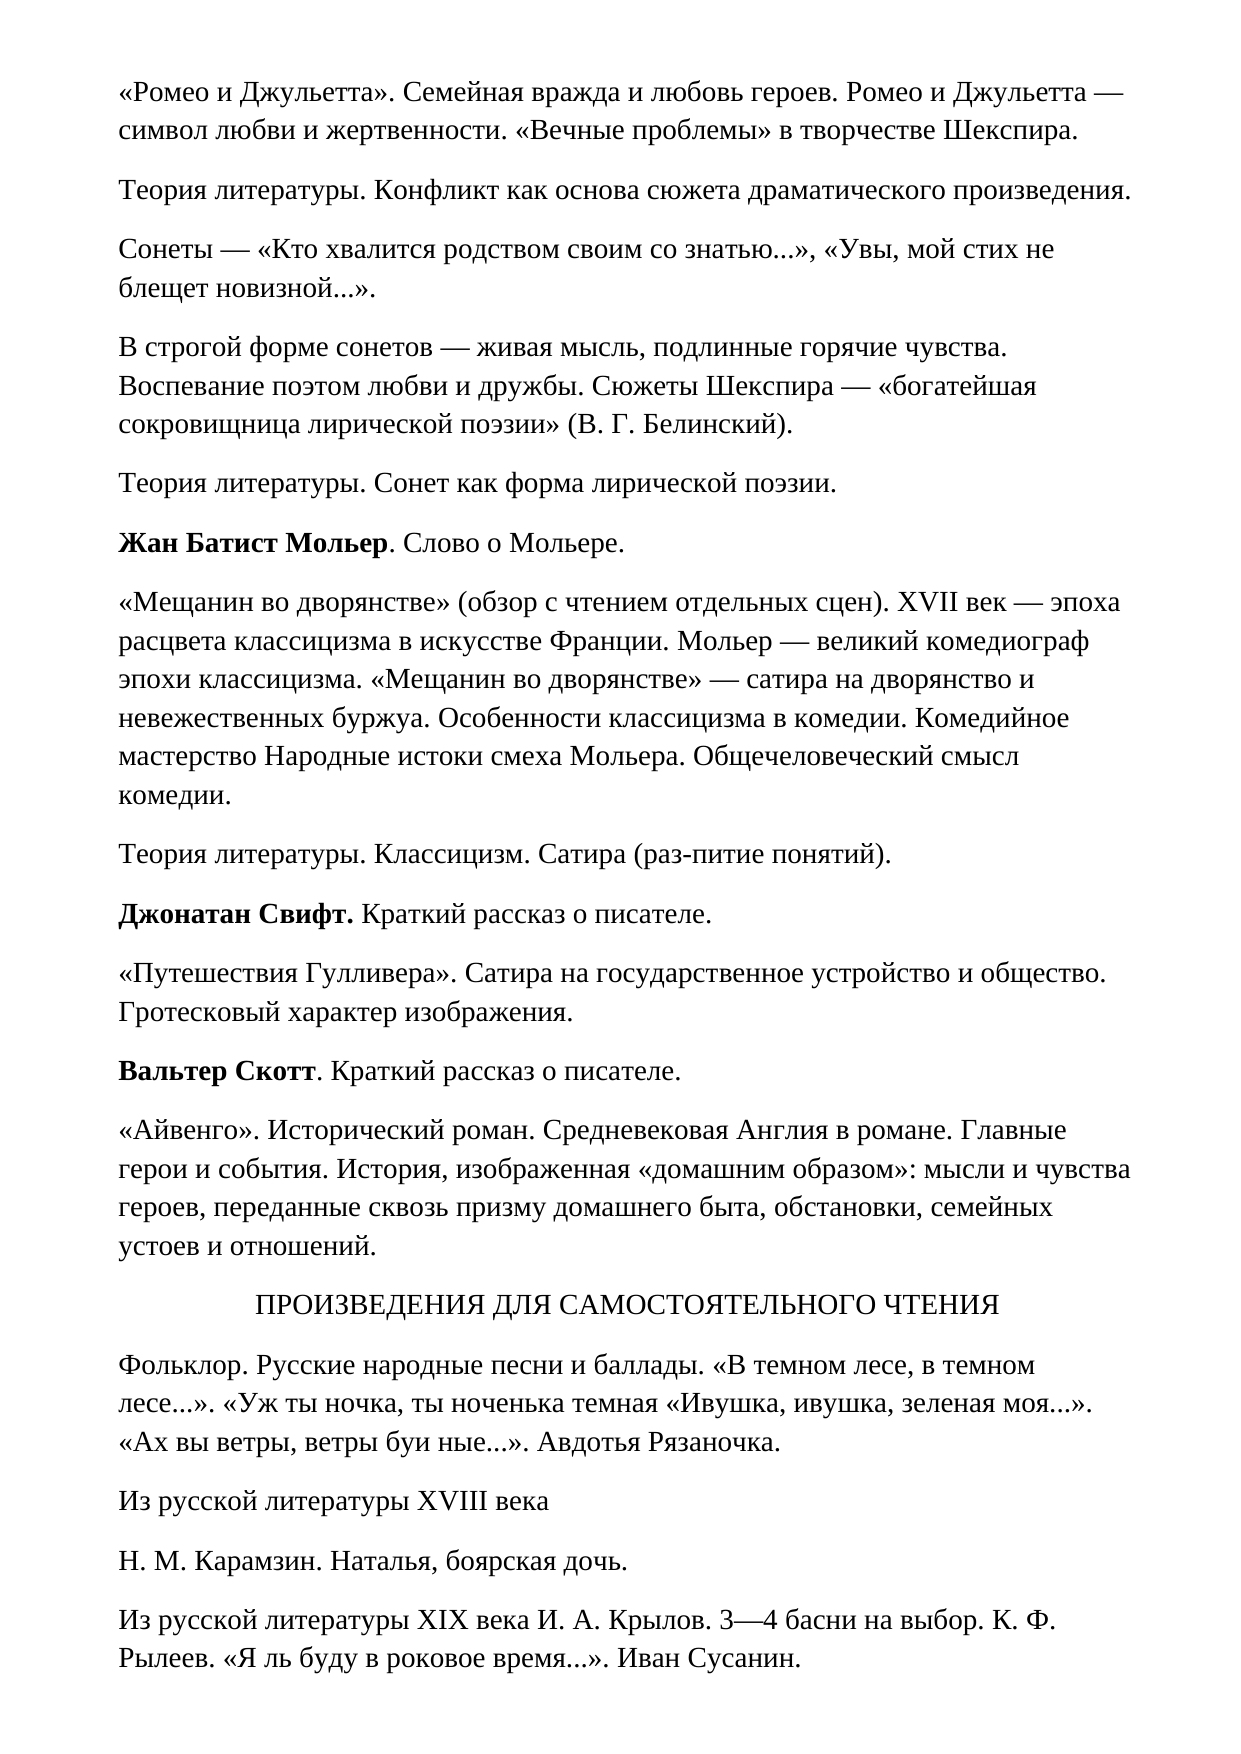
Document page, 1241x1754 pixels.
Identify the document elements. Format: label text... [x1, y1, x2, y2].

text «Айвенго». Исторический роман. Средневековая Англия в романе. Главные герои и события. История, изображенная «домашним образом»: мысли и чувства героев, переданные сквозь призму домашнего быта, обстановки, семейных устоев и отношений. [118, 1112, 1137, 1262]
text Из русской литературы XVIII века [118, 1483, 1137, 1517]
text Жан Батист Мольер. Слово о Мольере. [118, 525, 1137, 558]
text Из русской литературы XIX века И. А. Крылов. 3—4 басни на выбор. К. Ф. Рылеев. «Я ль буду в роковое время...». Иван Сусанин. [118, 1602, 1137, 1674]
text «Путешествия Гулливера». Сатира на государственное устройство и общество. Гротесковый характер изображения. [118, 955, 1137, 1027]
text Сонеты — «Кто хвалится родством своим со знатью...», «Увы, мой стих не блещет новизной...». [118, 231, 1137, 303]
text ПРОИЗВЕДЕНИЯ ДЛЯ САМОСТОЯТЕЛЬНОГО ЧТЕНИЯ [118, 1287, 1137, 1321]
text «Мещанин во дворянстве» (обзор с чтением отдельных сцен). XVII век — эпоха расцвета классицизма в искусстве Франции. Мольер — великий комедиограф эпохи классицизма. «Мещанин во дворянстве» — сатира на дворянство и невежественных буржуа. Особенности классицизма в комедии. Комедийное мастерство Народные истоки смеха Мольера. Общечеловеческий смысл комедии. [118, 584, 1137, 811]
text Вальтер Скотт. Краткий рассказ о писателе. [118, 1053, 1137, 1087]
text Теория литературы. Сонет как форма лирической поэзии. [118, 466, 1137, 499]
text Фольклор. Русские народные песни и баллады. «В темном лесе, в темном лесе...». «Уж ты ночка, ты ноченька темная «Ивушка, ивушка, зеленая моя...». «Ах вы ветры, ветры буи ные...». Авдотья Рязаночка. [118, 1347, 1137, 1457]
text Теория литературы. Классицизм. Сатира (раз-питие понятий). [118, 836, 1137, 870]
text Джонатан Свифт. Краткий рассказ о писателе. [118, 896, 1137, 929]
text «Ромео и Джульетта». Семейная вражда и любовь героев. Ромео и Джульетта — символ любви и жертвенности. «Вечные проблемы» в творчестве Шекспира. [118, 74, 1137, 146]
text Н. М. Карамзин. Наталья, боярская дочь. [118, 1543, 1137, 1576]
text В строгой форме сонетов — живая мысль, подлинные горячие чувства. Воспевание поэтом любви и дружбы. Сюжеты Шекспира — «богатейшая сокровищница лирической поэзии» (В. Г. Белинский). [118, 329, 1137, 440]
text Теория литературы. Конфликт как основа сюжета драматического произведения. [118, 172, 1137, 205]
